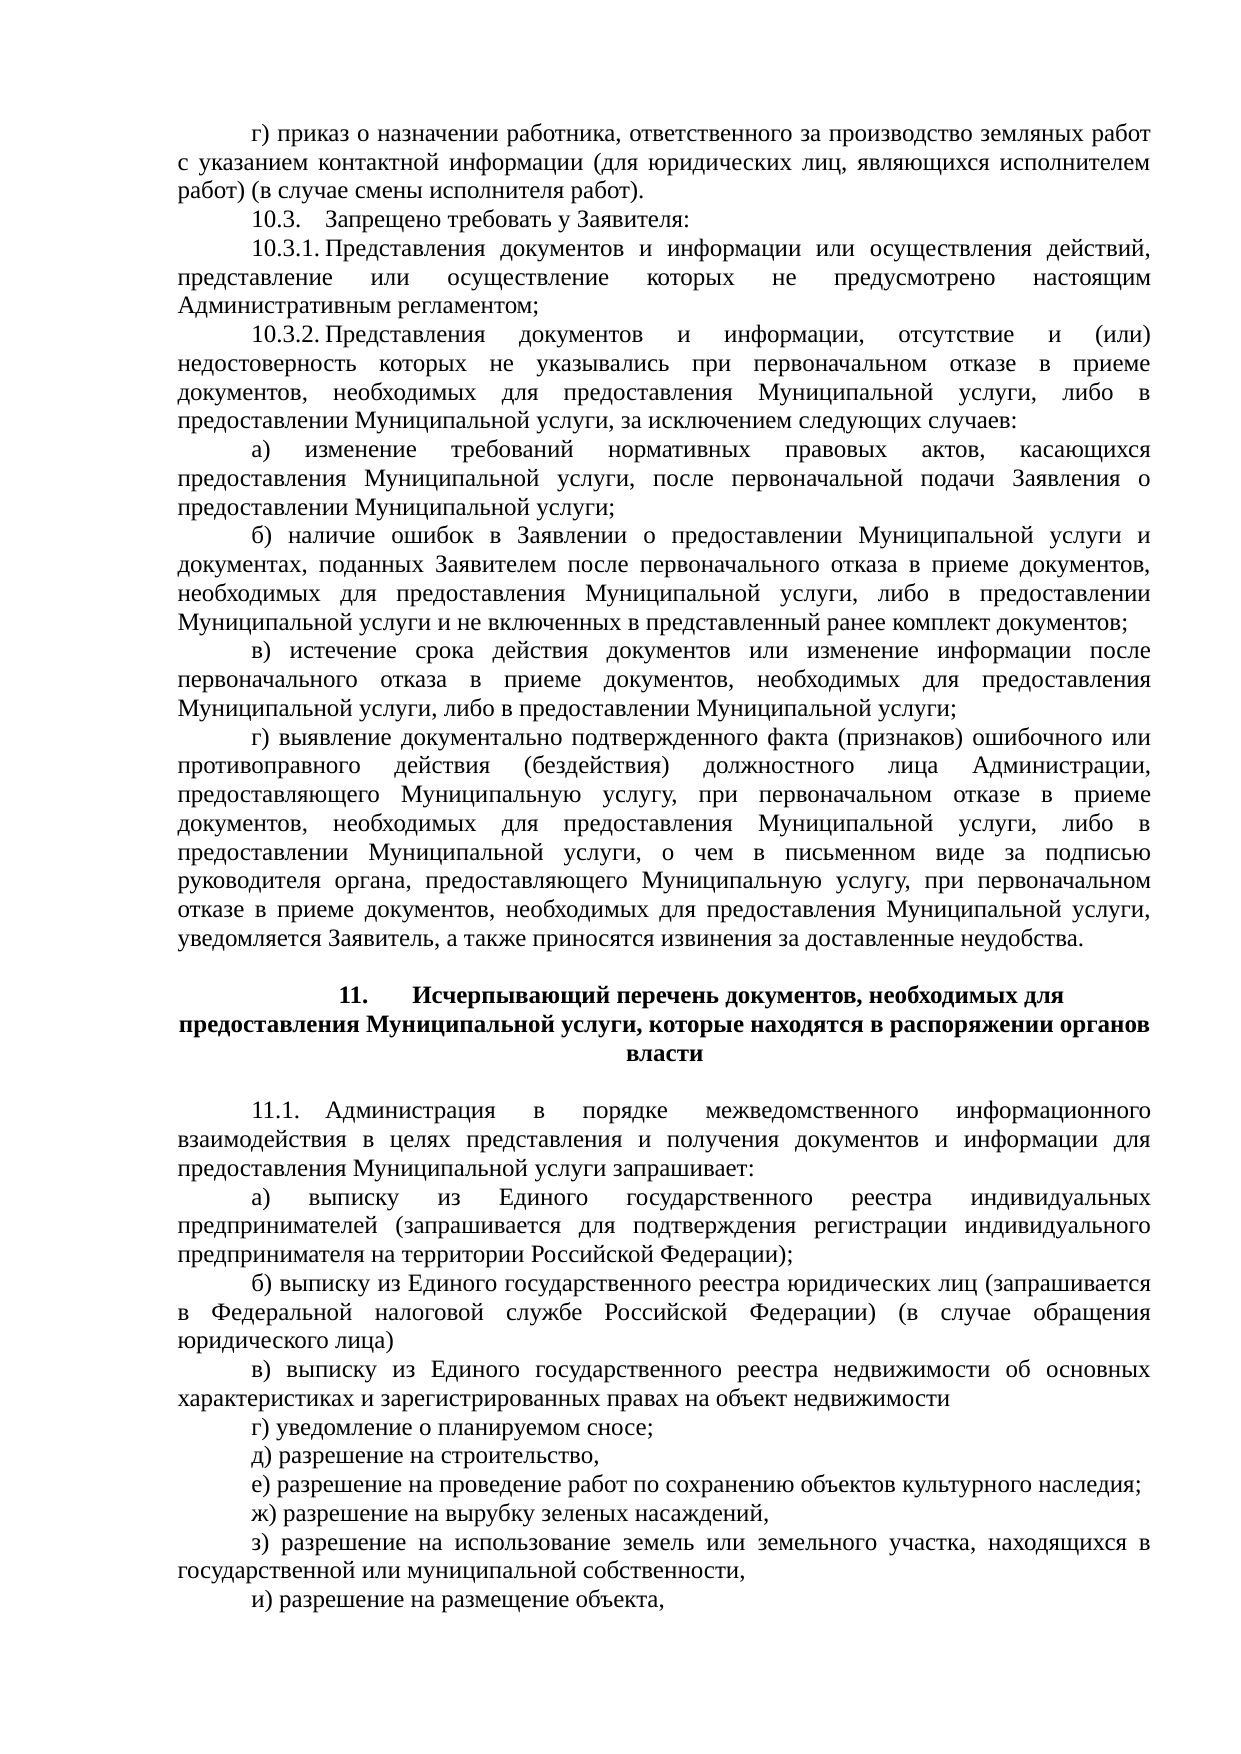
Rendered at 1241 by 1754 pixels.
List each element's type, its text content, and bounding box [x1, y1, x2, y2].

text б) наличие ошибок в Заявлении о предоставлении Муниципальной услуги и документах, поданных Заявителем после первоначального отказа в приеме документов, необходимых для предоставления Муниципальной услуги, либо в предоставлении Муниципальной услуги и не включенных в представленный ранее комплект документов; [177, 521, 1152, 636]
text в) выписку из Единого государственного реестра недвижимости об основных характеристиках и зарегистрированных правах на объект недвижимости [177, 1354, 1152, 1412]
text г) уведомление о планируемом сносе; [177, 1412, 1152, 1441]
text е) разрешение на проведение работ по сохранению объектов культурного наследия; [177, 1469, 1152, 1498]
text а) изменение требований нормативных правовых актов, касающихся предоставления Муниципальной услуги, после первоначальной подачи Заявления о предоставлении Муниципальной услуги; [177, 434, 1152, 521]
text б) выписку из Единого государственного реестра юридических лиц (запрашивается в Федеральной налоговой службе Российской Федерации) (в случае обращения юридического лица) [177, 1268, 1152, 1354]
text 10.3.1. Представления документов и информации или осуществления действий, представление или осуществление которых не предусмотрено настоящим Административным регламентом; [177, 233, 1152, 319]
text ж) разрешение на вырубку зеленых насаждений, [177, 1498, 1152, 1527]
text 11. Исчерпывающий перечень документов, необходимых для предоставления Муниципальной услуги, которые находятся в распоряжении органов власти [177, 981, 1152, 1067]
text в) истечение срока действия документов или изменение информации после первоначального отказа в приеме документов, необходимых для предоставления Муниципальной услуги, либо в предоставлении Муниципальной услуги; [177, 636, 1152, 722]
text г) выявление документально подтвержденного факта (признаков) ошибочного или противоправного действия (бездействия) должностного лица Администрации, предоставляющего Муниципальную услугу, при первоначальном отказе в приеме документов, необходимых для предоставления Муниципальной услуги, либо в предоставлении Муниципальной услуги, о чем в письменном виде за подписью руководителя органа, предоставляющего Муниципальную услугу, при первоначальном отказе в приеме документов, необходимых для предоставления Муниципальной услуги, уведомляется Заявитель, а также приносятся извинения за доставленные неудобства. [177, 722, 1152, 952]
text 10.3. Запрещено требовать у Заявителя: [177, 204, 1152, 233]
text д) разрешение на строительство, [177, 1441, 1152, 1469]
text г) приказ о назначении работника, ответственного за производство земляных работ с указанием контактной информации (для юридических лиц, являющихся исполнителем работ) (в случае смены исполнителя работ). [177, 118, 1152, 204]
text а) выписку из Единого государственного реестра индивидуальных предпринимателей (запрашивается для подтверждения регистрации индивидуального предпринимателя на территории Российской Федерации); [177, 1182, 1152, 1268]
text и) разрешение на размещение объекта, [177, 1584, 1152, 1613]
text з) разрешение на использование земель или земельного участка, находящихся в государственной или муниципальной собственности, [177, 1527, 1152, 1584]
text 10.3.2. Представления документов и информации, отсутствие и (или) недостоверность которых не указывались при первоначальном отказе в приеме документов, необходимых для предоставления Муниципальной услуги, либо в предоставлении Муниципальной услуги, за исключением следующих случаев: [177, 319, 1152, 434]
text 11.1. Администрация в порядке межведомственного информационного взаимодействия в целях представления и получения документов и информации для предоставления Муниципальной услуги запрашивает: [177, 1096, 1152, 1182]
